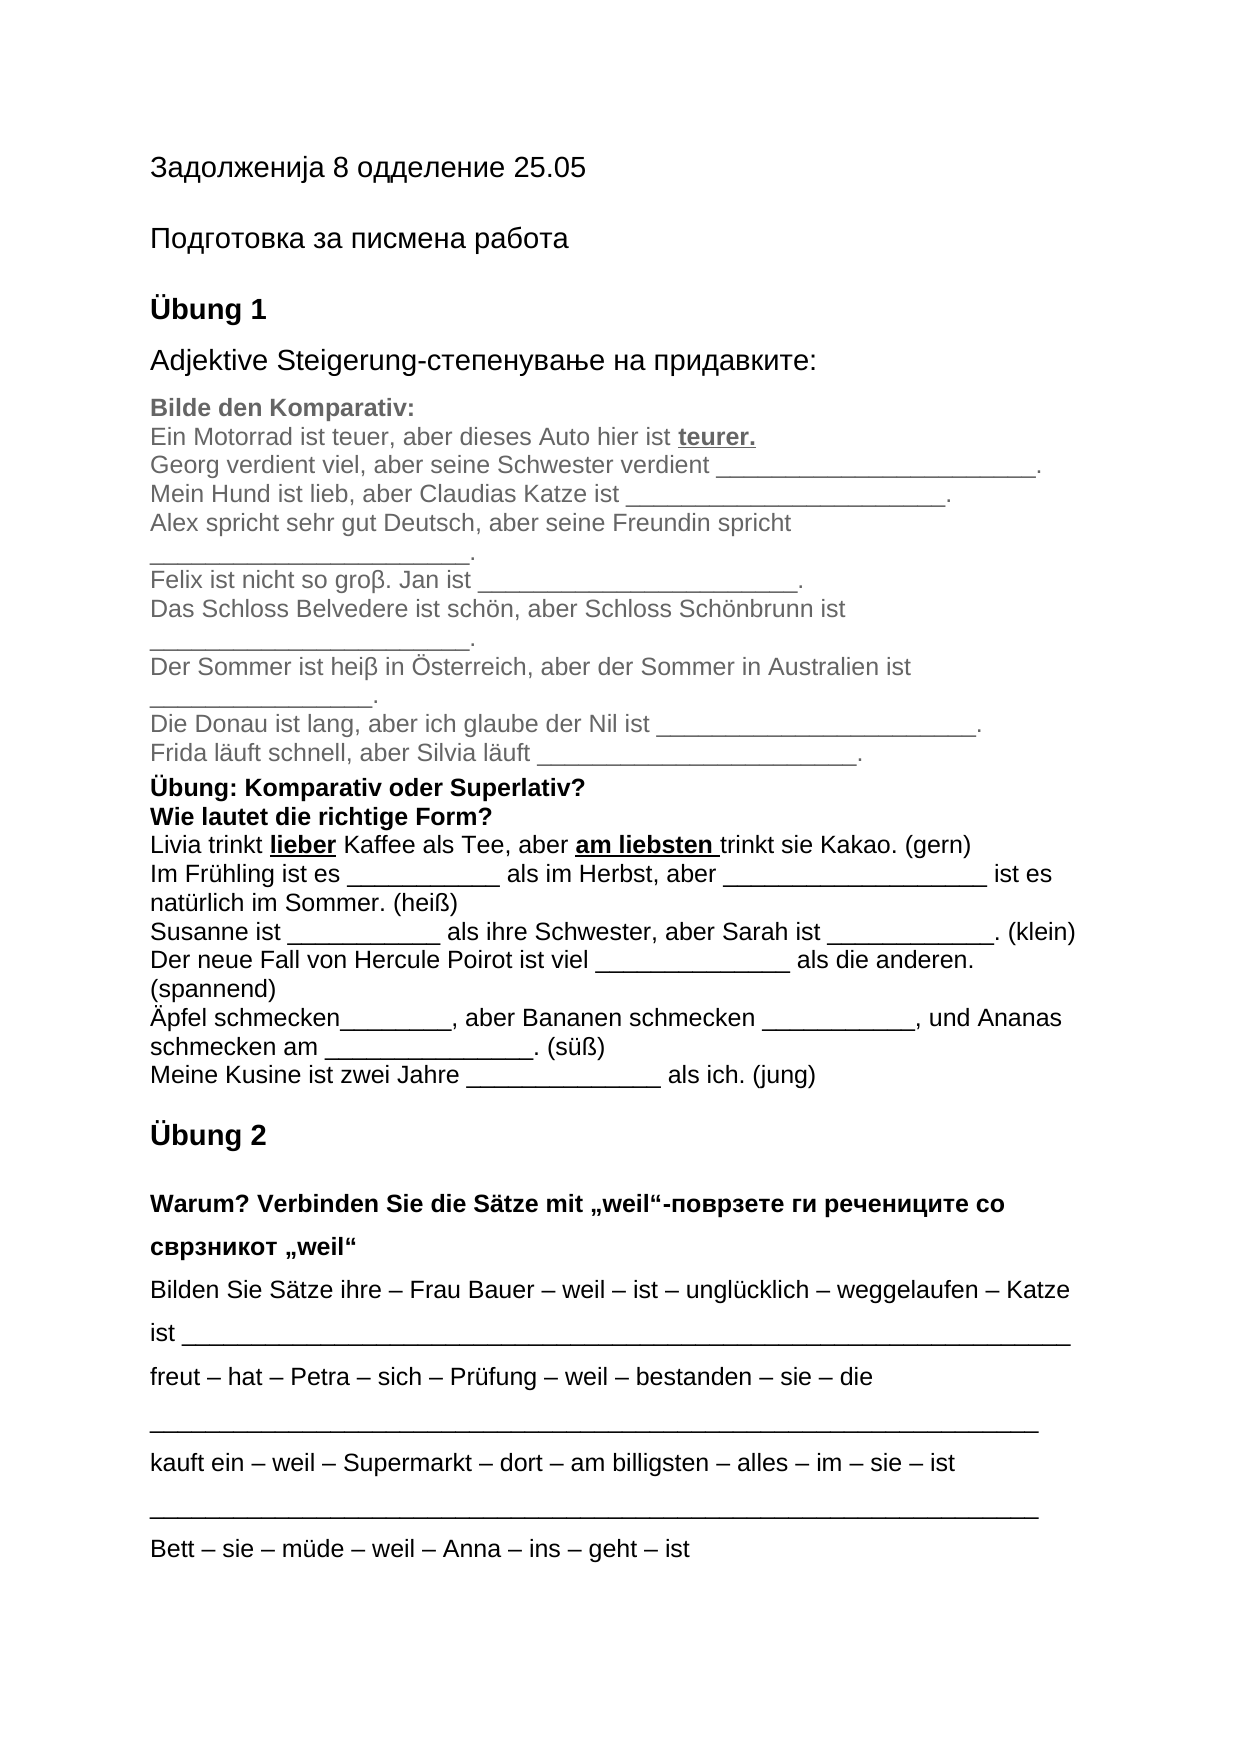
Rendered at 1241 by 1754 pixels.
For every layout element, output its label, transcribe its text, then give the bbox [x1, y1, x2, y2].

text Felix ist nicht so groβ. Jan ist _______________________. [150, 565, 1090, 594]
text Wie lautet die richtige Form? [150, 802, 1090, 830]
text Meine Kusine ist zwei Jahre ______________ als ich. (jung) [150, 1060, 1090, 1089]
text Die Donau ist lang, aber ich glaube der Nil ist _______________________. [150, 709, 1090, 738]
text Das Schloss Belvedere ist schön, aber Schloss Schönbrunn ist _______________________. [150, 594, 1090, 652]
text Mein Hund ist lieb, aber Claudias Katze ist _______________________. [150, 479, 1090, 508]
text Задолженија 8 одделение 25.05 [150, 150, 1090, 183]
text Alex spricht sehr gut Deutsch, aber seine Freundin spricht _______________________. [150, 508, 1090, 565]
text Im Frühling ist es ___________ als im Herbst, aber ___________________ ist es natürlich im Sommer. (heiß) [150, 859, 1090, 917]
text Bilde den Komparativ: [150, 393, 1090, 422]
text Übung: Komparativ oder Superlativ? [150, 767, 1090, 802]
text Der neue Fall von Hercule Poirot ist viel ______________ als die anderen. (spannend) [150, 945, 1090, 1003]
text Frida läuft schnell, aber Silvia läuft _______________________. [150, 738, 1090, 767]
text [150, 1275, 1090, 1563]
text Susanne ist ___________ als ihre Schwester, aber Sarah ist ____________. (klein) [150, 917, 1090, 945]
text Подготовка за писмена работа [150, 221, 1090, 255]
text Der Sommer ist heiβ in Österreich, aber der Sommer in Australien ist ________________. [150, 652, 1090, 709]
text Äpfel schmecken________, aber Bananen schmecken ___________, und Ananas schmecken am _______________. (süß) [150, 1003, 1090, 1060]
text Ein Motorrad ist teuer, aber dieses Auto hier ist teurer. [150, 422, 1090, 450]
text Georg verdient viel, aber seine Schwester verdient _______________________. [150, 450, 1090, 479]
text Übung 2 [150, 1118, 1090, 1151]
text Übung 1 [150, 292, 1090, 326]
text Adjektive Steigerung-степенување на придавките: [150, 343, 1090, 376]
text Livia trinkt lieber Kaffee als Tee, aber am liebsten trinkt sie Kakao. (gern) [150, 830, 1090, 859]
text Warum? Verbinden Sie die Sätze mit „weil“-поврзете ги речениците со сврзникот „weil“ [150, 1189, 1090, 1261]
